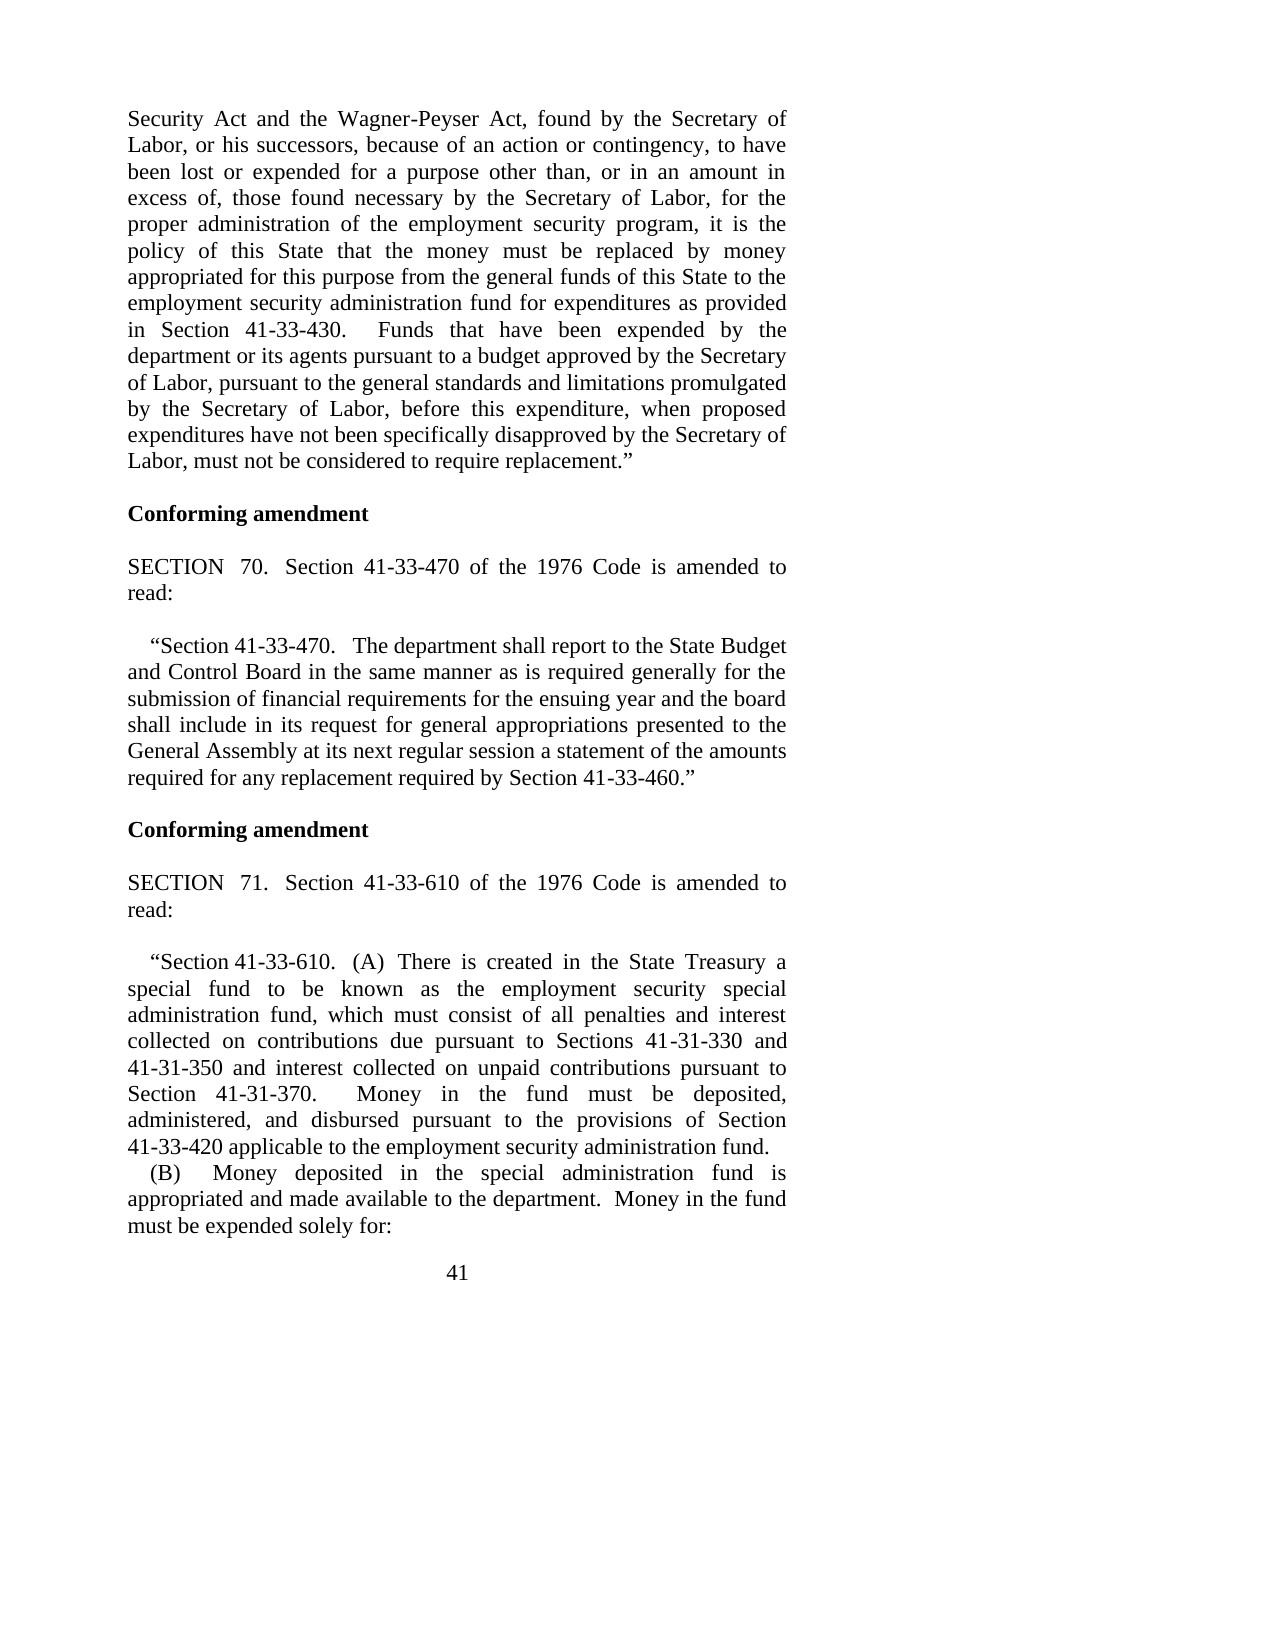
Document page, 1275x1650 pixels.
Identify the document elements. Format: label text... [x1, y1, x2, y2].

text SECTION 70. Section 41-33-470 of the 1976 Code is amended to read: [127, 553, 787, 606]
text SECTION 71. Section 41-33-610 of the 1976 Code is amended to read: [127, 869, 787, 922]
text (B) Money deposited in the special administration fund is appropriated and made available to the department. Money in the fund must be expended solely for: [127, 1159, 787, 1238]
text “Section 41-33-610. (A) There is created in the State Treasury a special fund to be known as the employment security special administration fund, which must consist of all penalties and interest collected on contributions due pursuant to Sections 41-31-330 and 41-31-350 and interest collected on unpaid contributions pursuant to Section 41-31-370. Money in the fund must be deposited, administered, and disbursed pursuant to the provisions of Section 41-33-420 applicable to the employment security administration fund. [127, 948, 787, 1159]
text Conforming amendment [127, 817, 787, 843]
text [127, 105, 787, 474]
text Conforming amendment [127, 500, 787, 527]
text “Section 41-33-470. The department shall report to the State Budget and Control Board in the same manner as is required generally for the submission of financial requirements for the ensuing year and the board shall include in its request for general appropriations presented to the General Assembly at its next regular session a statement of the amounts required for any replacement required by Section 41-33-460.” [127, 632, 787, 790]
